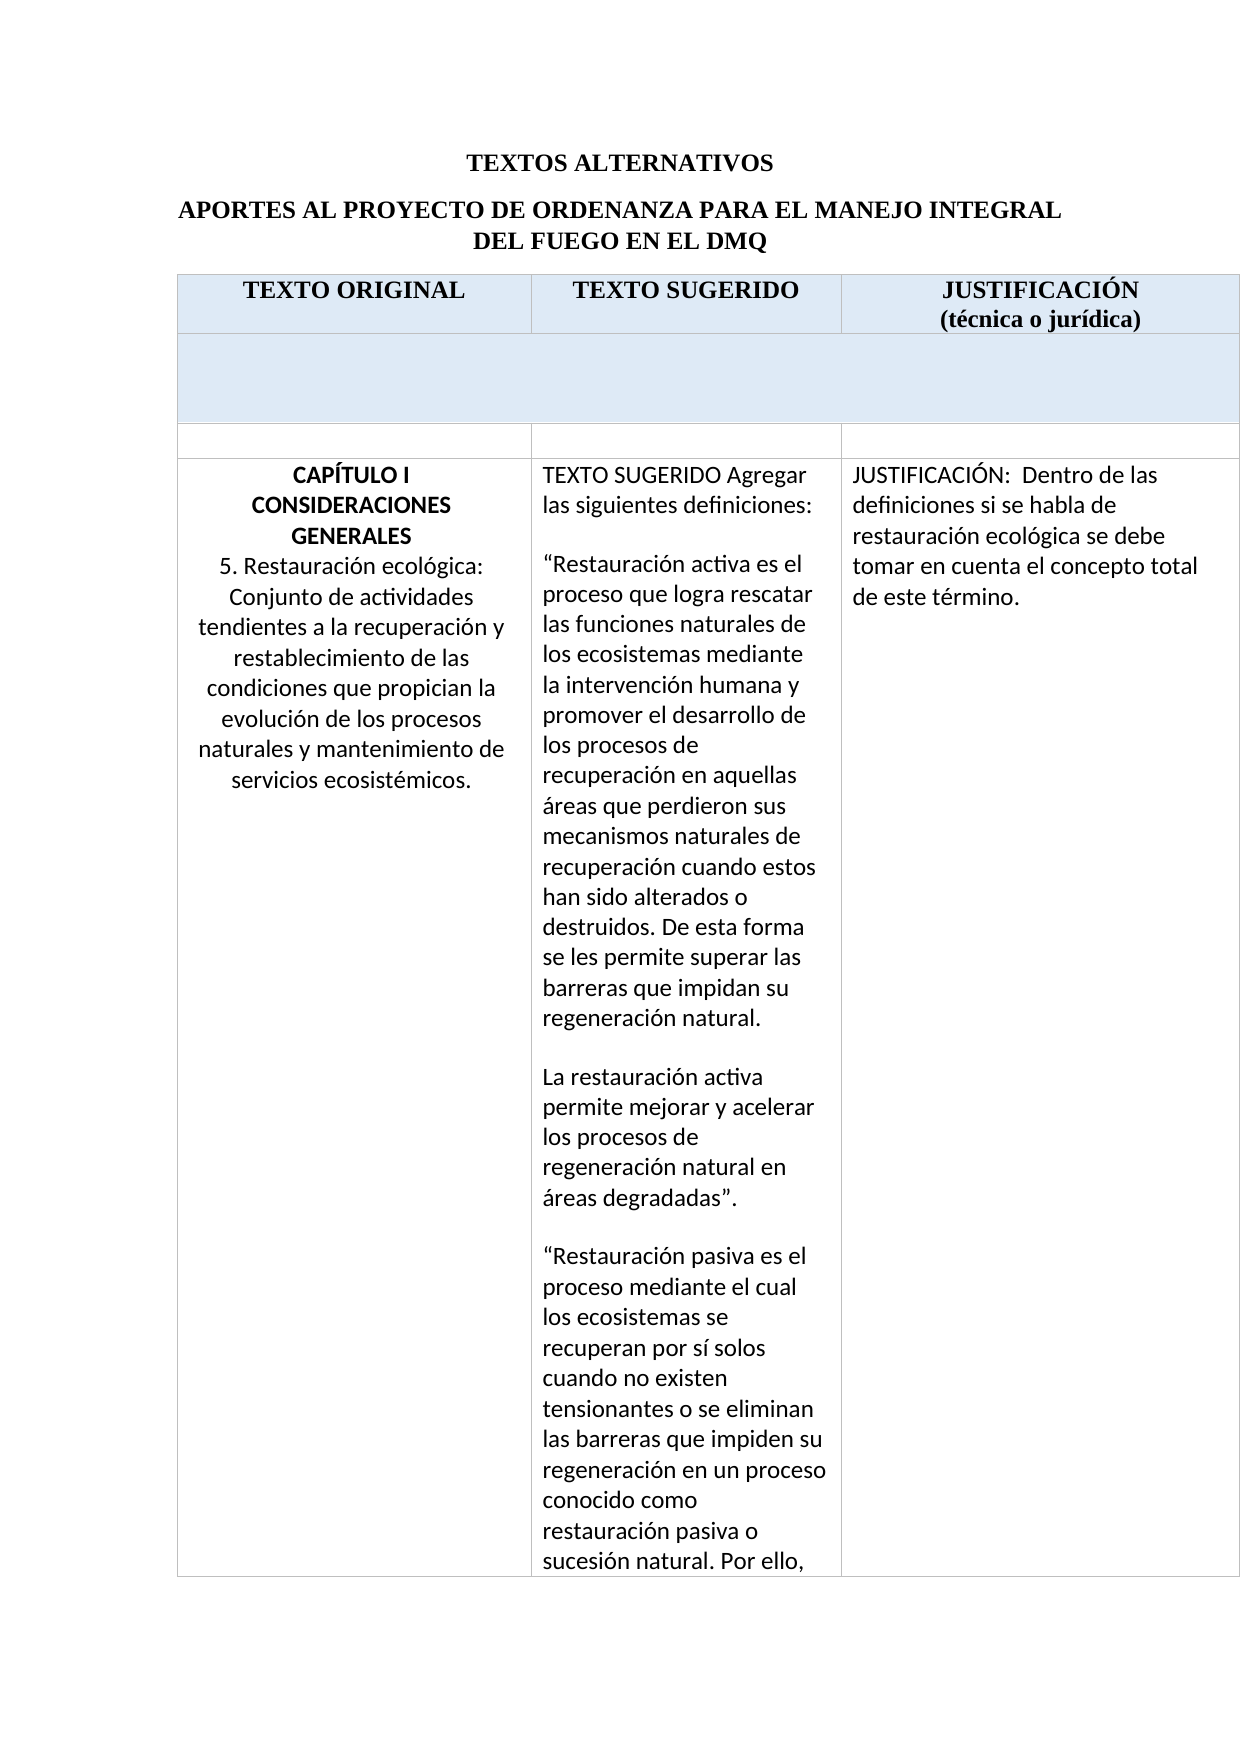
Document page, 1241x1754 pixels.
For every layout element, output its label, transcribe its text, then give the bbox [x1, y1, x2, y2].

table_header JUSTIFICACIÓN (técnica o jurídica) [842, 275, 1239, 333]
table_cell [178, 334, 1239, 422]
table_header TEXTO SUGERIDO [532, 275, 841, 333]
text APORTES AL PROYECTO DE ORDENANZA PARA EL MANEJO INTEGRAL DEL FUEGO EN EL DMQ [177, 195, 1063, 255]
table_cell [532, 459, 841, 1576]
text TEXTOS ALTERNATIVOS [177, 148, 1063, 176]
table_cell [178, 459, 531, 1576]
table_cell [532, 424, 841, 458]
table_cell [178, 424, 531, 458]
table_header TEXTO ORIGINAL [178, 275, 531, 333]
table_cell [842, 459, 1239, 1576]
table_cell [842, 424, 1239, 458]
